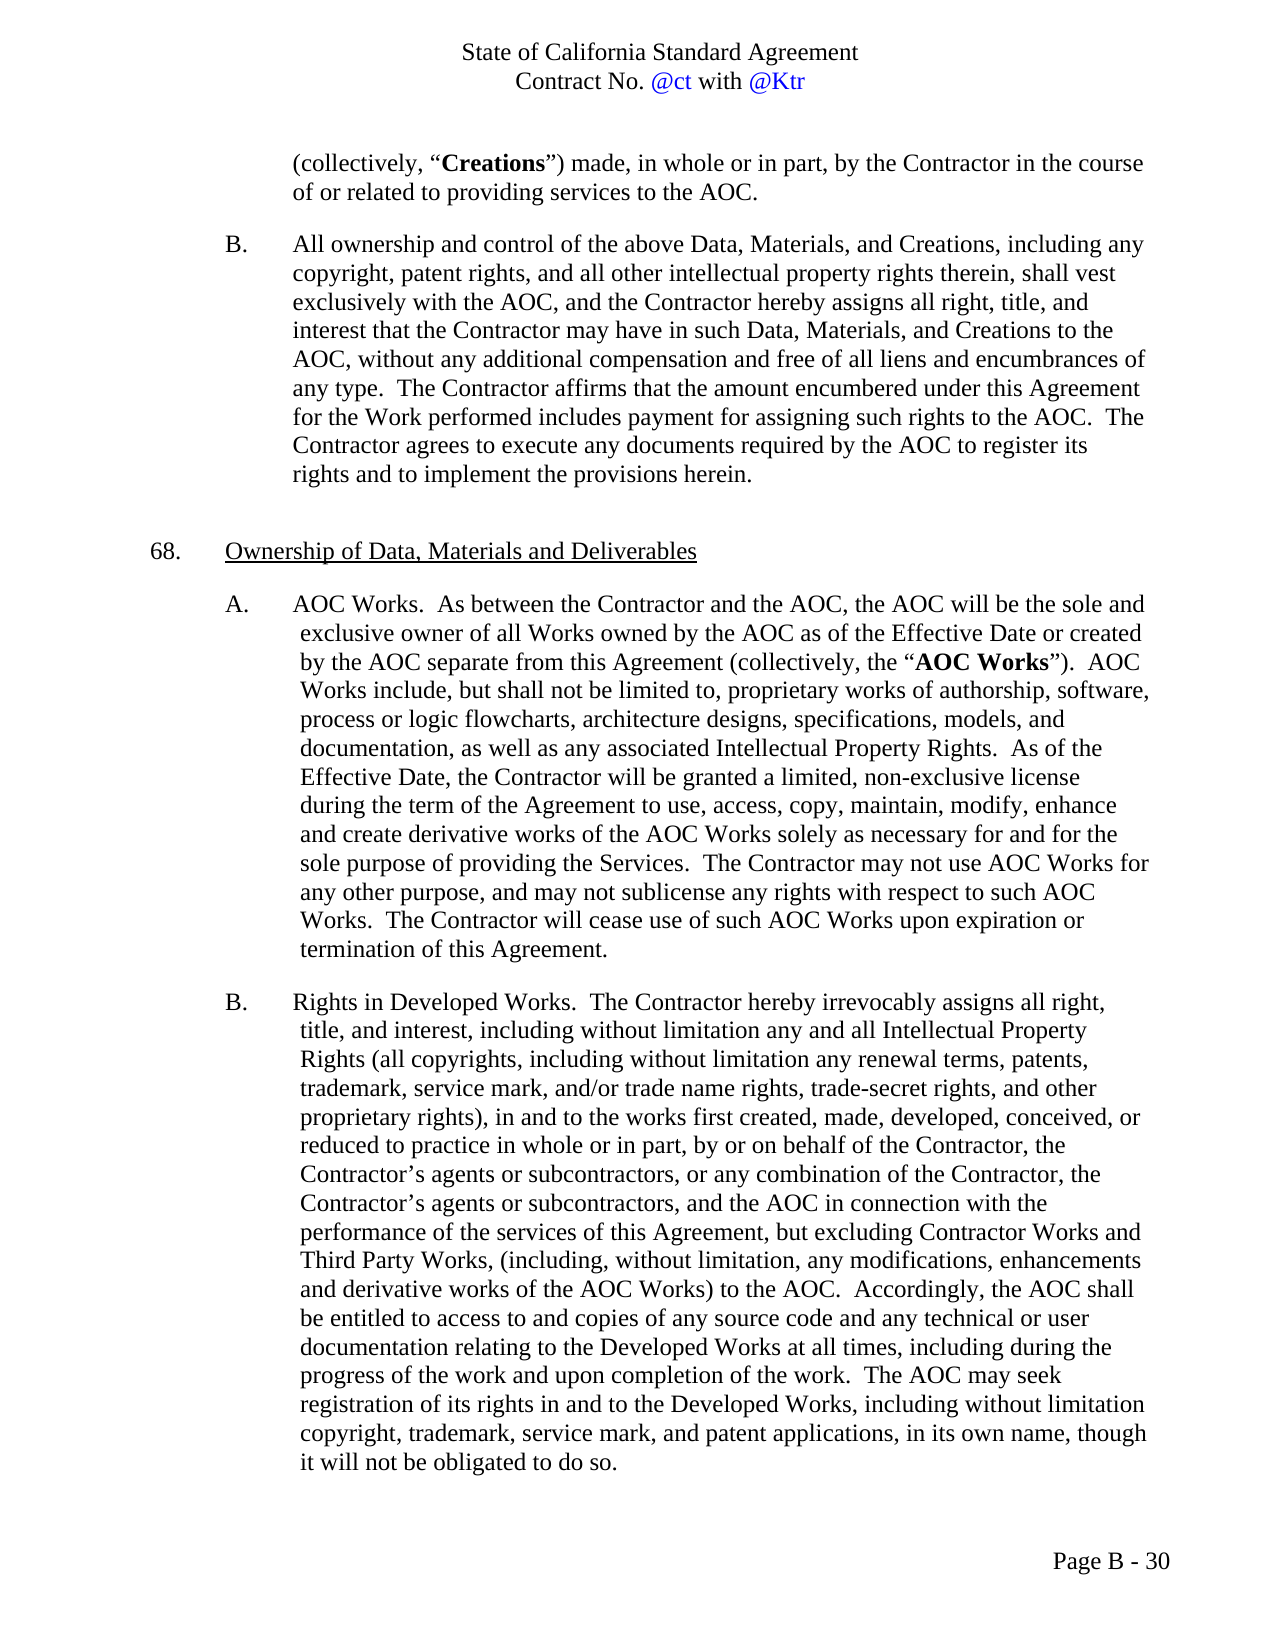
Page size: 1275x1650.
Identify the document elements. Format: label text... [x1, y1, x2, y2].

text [225, 148, 1151, 205]
text AOC Works. As between the Contractor and the AOC, the AOC will be the sole and exclusive owner of all Works owned by the AOC as of the Effective Date or created by the AOC separate from this Agreement (collectively, the “AOC Works”). AOC Works include, but shall not be limited to, proprietary works of authorship, software, process or logic flowcharts, architecture designs, specifications, models, and documentation, as well as any associated Intellectual Property Rights. As of the Effective Date, the Contractor will be granted a limited, non-exclusive license during the term of the Agreement to use, access, copy, maintain, modify, enhance and create derivative works of the AOC Works solely as necessary for and for the sole purpose of providing the Services. The Contractor may not use AOC Works for any other purpose, and may not sublicense any rights with respect to such AOC Works. The Contractor will cease use of such AOC Works upon expiration or termination of this Agreement. [225, 589, 1151, 963]
text Ownership of Data, Materials and Deliverables [150, 536, 1170, 565]
text Rights in Developed Works. The Contractor hereby irrevocably assigns all right, title, and interest, including without limitation any and all Intellectual Property Rights (all copyrights, including without limitation any renewal terms, patents, trademark, service mark, and/or trade name rights, trade-secret rights, and other proprietary rights), in and to the works first created, made, developed, conceived, or reduced to practice in whole or in part, by or on behalf of the Contractor, the Contractor’s agents or subcontractors, or any combination of the Contractor, the Contractor’s agents or subcontractors, and the AOC in connection with the performance of the services of this Agreement, but excluding Contractor Works and Third Party Works, (including, without limitation, any modifications, enhancements and derivative works of the AOC Works) to the AOC. Accordingly, the AOC shall be entitled to access to and copies of any source code and any technical or user documentation relating to the Developed Works at all times, including during the progress of the work and upon completion of the work. The AOC may seek registration of its rights in and to the Developed Works, including without limitation copyright, trademark, service mark, and patent applications, in its own name, though it will not be obligated to do so. [225, 987, 1151, 1476]
text All ownership and control of the above Data, Materials, and Creations, including any copyright, patent rights, and all other intellectual property rights therein, shall vest exclusively with the AOC, and the Contractor hereby assigns all right, title, and interest that the Contractor may have in such Data, Materials, and Creations to the AOC, without any additional compensation and free of all liens and encumbrances of any type. The Contractor affirms that the amount encumbered under this Agreement for the Work performed includes payment for assigning such rights to the AOC. The Contractor agrees to execute any documents required by the AOC to register its rights and to implement the provisions herein. [225, 229, 1151, 488]
